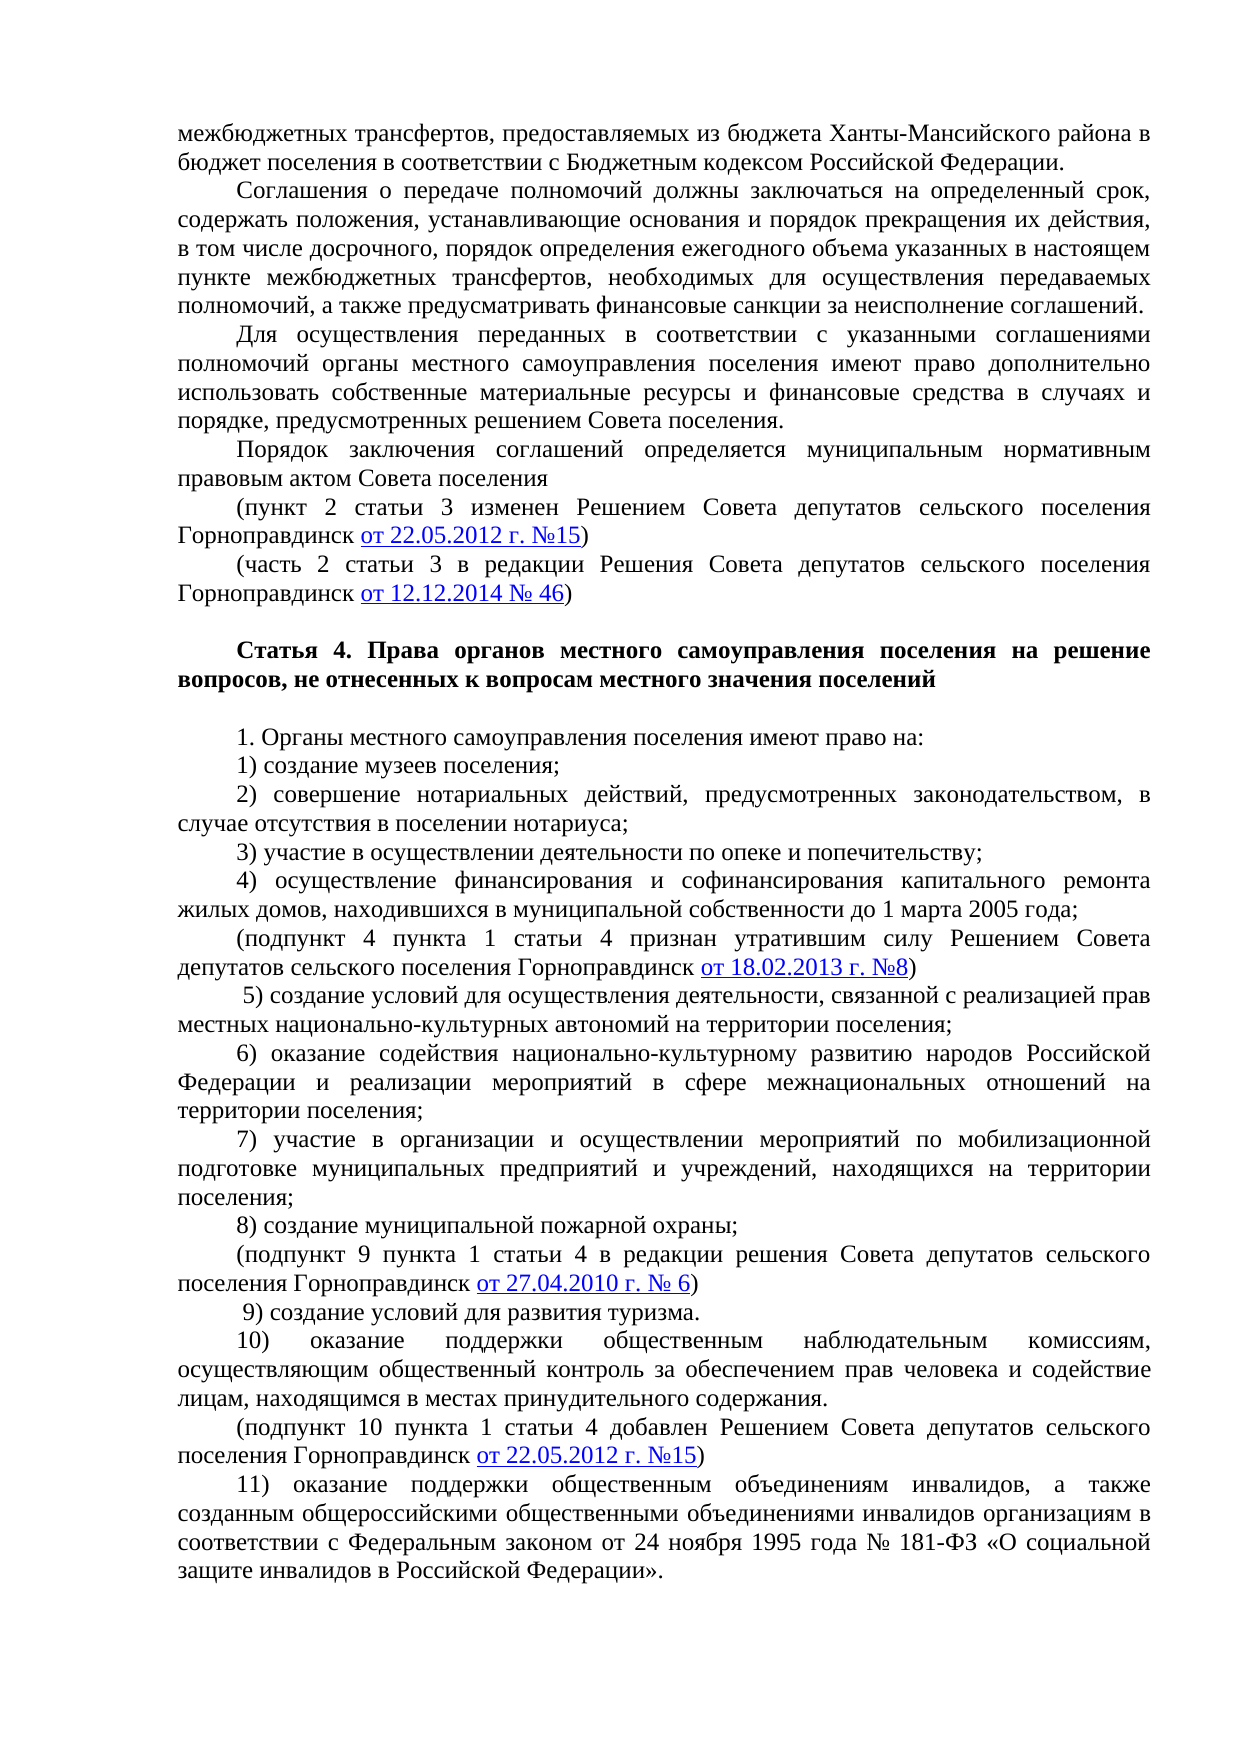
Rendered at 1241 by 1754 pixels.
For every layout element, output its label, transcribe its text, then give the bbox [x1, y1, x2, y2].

text (часть 2 статьи 3 в редакции Решения Совета депутатов сельского поселения Горноправдинск от 12.12.2014 № 46) [177, 549, 1152, 607]
text 1. Органы местного самоуправления поселения имеют право на: [177, 722, 1152, 751]
text (подпункт 10 пункта 1 статьи 4 добавлен Решением Совета депутатов сельского поселения Горноправдинск от 22.05.2012 г. №15) [177, 1412, 1152, 1469]
text 5) создание условий для осуществления деятельности, связанной с реализацией прав местных национально-культурных автономий на территории поселения; [177, 981, 1152, 1038]
text 8) создание муниципальной пожарной охраны; [177, 1211, 1152, 1239]
text (подпункт 9 пункта 1 статьи 4 в редакции решения Совета депутатов сельского поселения Горноправдинск от 27.04.2010 г. № 6) [177, 1239, 1152, 1297]
text 7) участие в организации и осуществлении мероприятий по мобилизационной подготовке муниципальных предприятий и учреждений, находящихся на территории поселения; [177, 1124, 1152, 1211]
text (пункт 2 статьи 3 изменен Решением Совета депутатов сельского поселения Горноправдинск от 22.05.2012 г. №15) [177, 492, 1152, 549]
text 9) создание условий для развития туризма. [177, 1297, 1152, 1326]
text 3) участие в осуществлении деятельности по опеке и попечительству; [177, 837, 1152, 866]
text Статья 4. Права органов местного самоуправления поселения на решение вопросов, не отнесенных к вопросам местного значения поселений [177, 636, 1152, 693]
text 11) оказание поддержки общественным объединениям инвалидов, а также созданным общероссийскими общественными объединениями инвалидов организациям в соответствии с Федеральным законом от 24 ноября 1995 года № 181-ФЗ «О социальной защите инвалидов в Российской Федерации». [177, 1469, 1152, 1584]
text Для осуществления переданных в соответствии с указанными соглашениями полномочий органы местного самоуправления поселения имеют право дополнительно использовать собственные материальные ресурсы и финансовые средства в случаях и порядке, предусмотренных решением Совета поселения. [177, 319, 1152, 434]
text 6) оказание содействия национально-культурному развитию народов Российской Федерации и реализации мероприятий в сфере межнациональных отношений на территории поселения; [177, 1038, 1152, 1124]
text 10) оказание поддержки общественным наблюдательным комиссиям, осуществляющим общественный контроль за обеспечением прав человека и содействие лицам, находящимся в местах принудительного содержания. [177, 1326, 1152, 1412]
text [177, 118, 1152, 176]
text 2) совершение нотариальных действий, предусмотренных законодательством, в случае отсутствия в поселении нотариуса; [177, 779, 1152, 837]
text (подпункт 4 пункта 1 статьи 4 признан утратившим силу Решением Совета депутатов сельского поселения Горноправдинск от 18.02.2013 г. №8) [177, 923, 1152, 981]
text 1) создание музеев поселения; [177, 751, 1152, 779]
text Соглашения о передаче полномочий должны заключаться на определенный срок, содержать положения, устанавливающие основания и порядок прекращения их действия, в том числе досрочного, порядок определения ежегодного объема указанных в настоящем пункте межбюджетных трансфертов, необходимых для осуществления передаваемых полномочий, а также предусматривать финансовые санкции за неисполнение соглашений. [177, 176, 1152, 319]
text 4) осуществление финансирования и софинансирования капитального ремонта жилых домов, находившихся в муниципальной собственности до 1 марта 2005 года; [177, 866, 1152, 923]
text Порядок заключения соглашений определяется муниципальным нормативным правовым актом Совета поселения [177, 434, 1152, 492]
